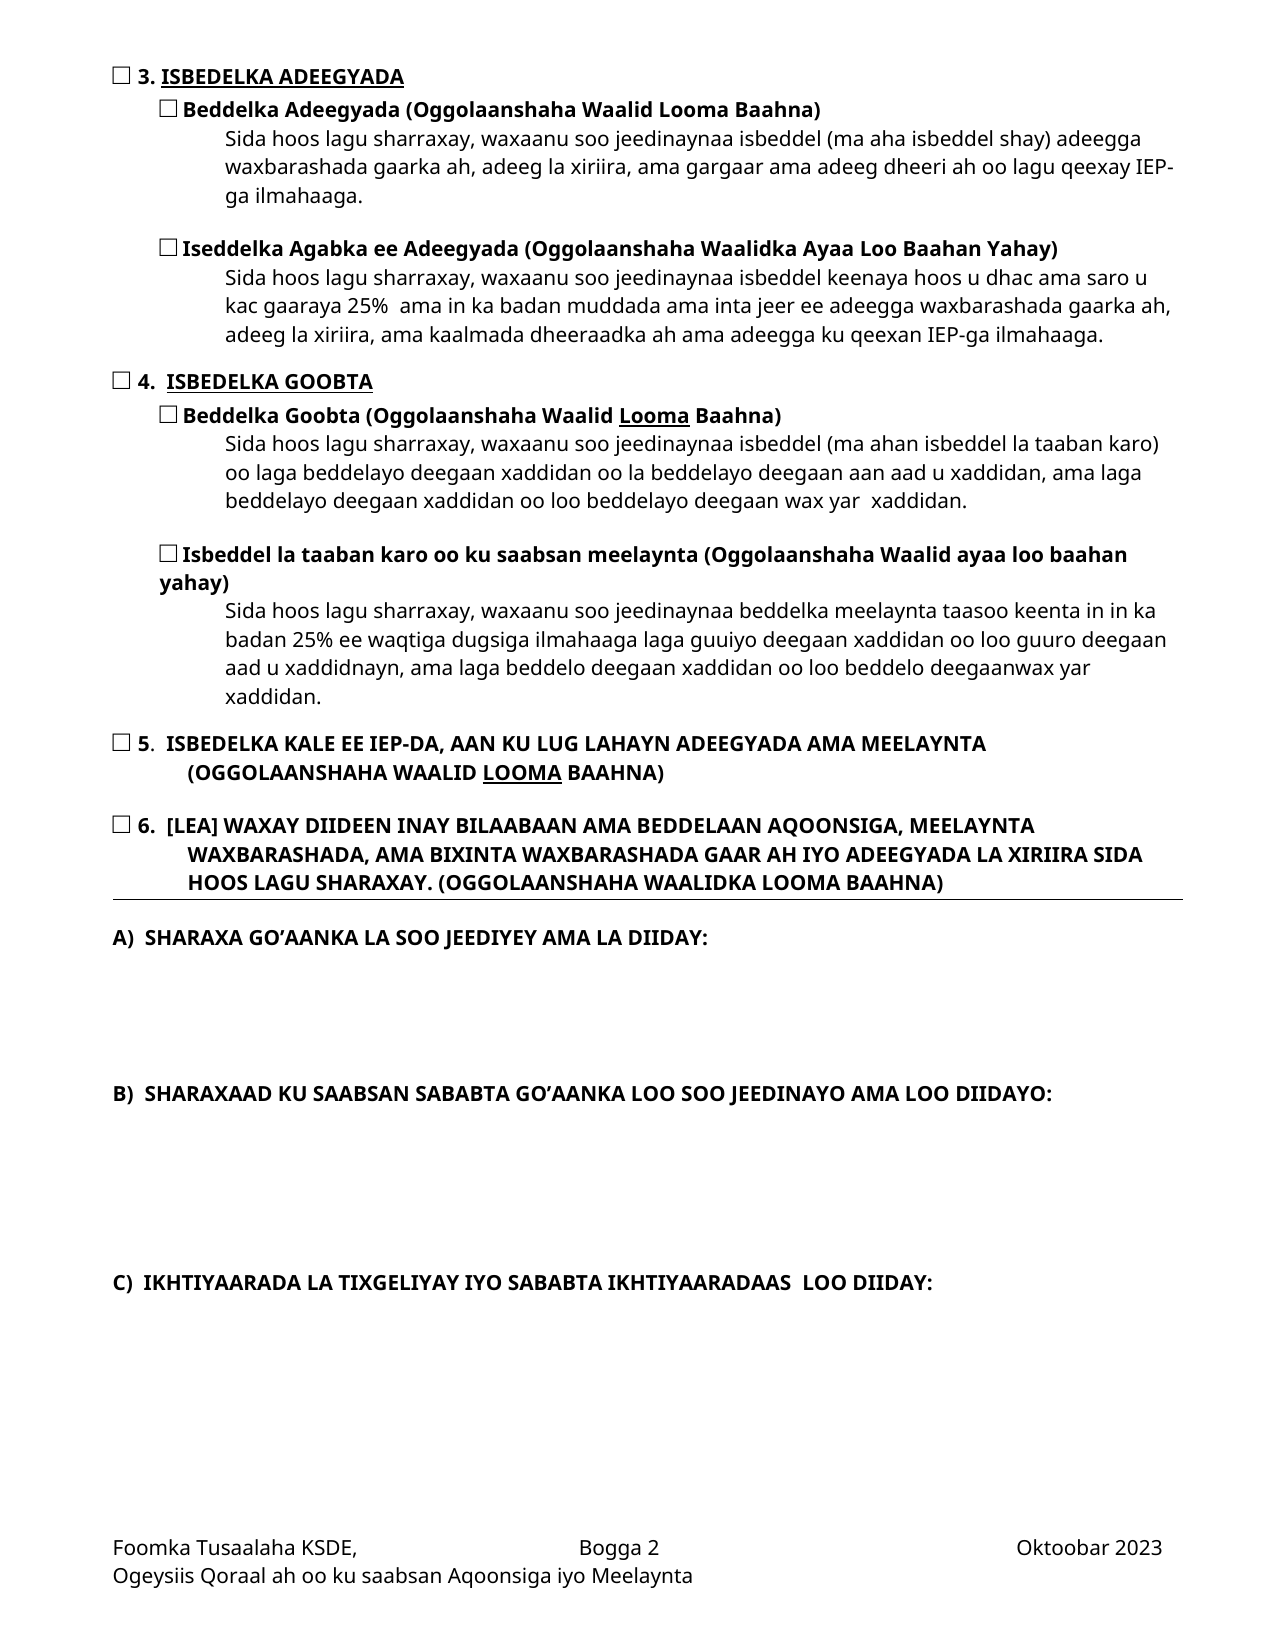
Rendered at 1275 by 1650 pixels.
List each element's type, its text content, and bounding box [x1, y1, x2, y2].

text □ Beddelka Goobta (Oggolaanshaha Waalid Looma Baahna) [159, 396, 1183, 429]
text C) IKHTIYAARADA LA TIXGELIYAY IYO SABABTA IKHTIYAARADAAS LOO DIIDAY: [112, 1268, 1183, 1297]
text Sida hoos lagu sharraxay, waxaanu soo jeedinaynaa isbeddel keenaya hoos u dhac ama saro u kac gaaraya 25% ama in ka badan muddada ama inta jeer ee adeegga waxbarashada gaarka ah, adeeg la xiriira, ama kaalmada dheeraadka ah ama adeegga ku qeexan IEP-ga ilmahaaga. [225, 263, 1183, 348]
text A) SHARAXA GO’AANKA LA SOO JEEDIYEY AMA LA DIIDAY: [112, 923, 1183, 952]
text □ 5. ISBEDELKA KALE EE IEP-DA, Aan ku lug lahayn ADEEGYADA AMA MEELaynta (Oggolaanshaha Waalid Looma Baahna) [112, 724, 1181, 786]
text Sida hoos lagu sharraxay, waxaanu soo jeedinaynaa isbeddel (ma ahan isbeddel la taaban karo) oo laga beddelayo deegaan xaddidan oo la beddelayo deegaan aan aad u xaddidan, ama laga beddelayo deegaan xaddidan oo loo beddelayo deegaan wax yar xaddidan. [225, 429, 1183, 515]
text □ Beddelka Adeegyada (Oggolaanshaha Waalid Looma Baahna) [159, 91, 1183, 124]
text □ Iseddelka Agabka ee Adeegyada (Oggolaanshaha Waalidka Ayaa Loo Baahan Yahay) [159, 229, 1183, 263]
text B) SHARAXAAD KU SAABSAN SABABTA GO’AANKA LOO SOO JEEDINAYO AMA LOO DIIDAYO: [112, 1079, 1183, 1107]
text Sida hoos lagu sharraxay, waxaanu soo jeedinaynaa beddelka meelaynta taasoo keenta in in ka badan 25% ee waqtiga dugsiga ilmahaaga laga guuiyo deegaan xaddidan oo loo guuro deegaan aad u xaddidnayn, ama laga beddelo deegaan xaddidan oo loo beddelo deegaanwax yar xaddidan. [225, 597, 1183, 710]
text □ 3. ISBEDELKA ADEEGYADA [112, 57, 1181, 91]
text □ 4. ISBEDELKA GOOBTA [112, 362, 1183, 396]
text Sida hoos lagu sharraxay, waxaanu soo jeedinaynaa isbeddel (ma aha isbeddel shay) adeegga waxbarashada gaarka ah, adeeg la xiriira, ama gargaar ama adeeg dheeri ah oo lagu qeexay IEP-ga ilmahaaga. [225, 124, 1183, 209]
text □ Isbeddel la taaban karo oo ku saabsan meelaynta (Oggolaanshaha Waalid ayaa loo baahan yahay) [159, 534, 1183, 597]
text □ 6. [LEA] WAXAY DIIDEEN INAY BILAABAAN AMA BEDDELAAN AQOONSIGA, MEELAYNTA WAXBARASHADA, AMA BIXINTA WAXBARASHADA GAAR AH IYO ADEEGYADA LA XIRIIRA SIDA HOOS LAGU SHARAXAY. (Oggolaanshaha waalidka Looma baahna) [112, 806, 1183, 900]
